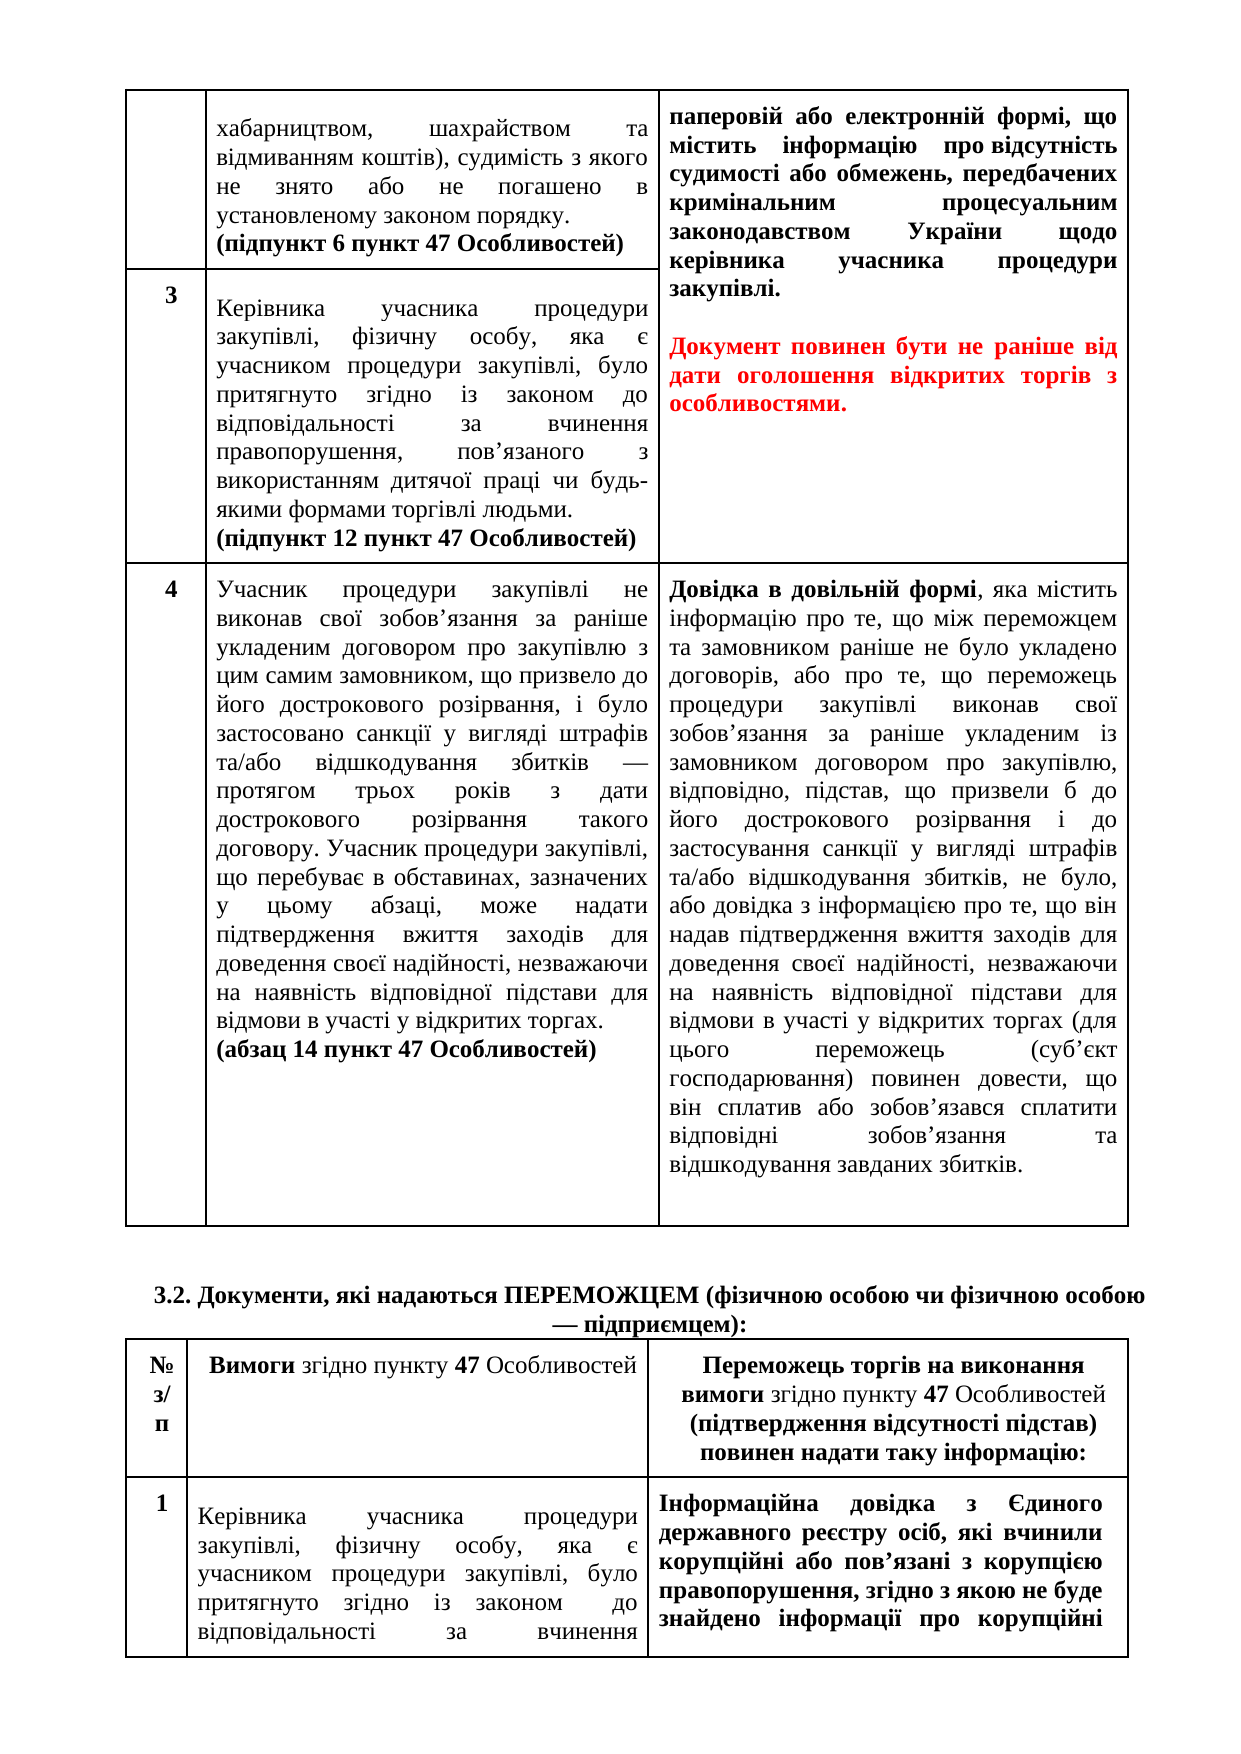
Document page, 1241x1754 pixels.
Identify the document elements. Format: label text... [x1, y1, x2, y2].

table_header № з/п [127, 1340, 186, 1476]
table_cell 1 [127, 1478, 186, 1656]
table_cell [188, 1478, 647, 1656]
table_cell 4 [127, 564, 205, 1225]
text 3.2. Документи, які надаються ПЕРЕМОЖЦЕМ (фізичною особою чи фізичною особою — підприємцем): [148, 1281, 1152, 1338]
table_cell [660, 91, 1127, 562]
table_header Переможець торгів на виконання вимоги згідно пункту 47 Особливостей (підтвердження відсутності підстав) повинен надати таку інформацію: [649, 1340, 1127, 1476]
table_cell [207, 91, 658, 268]
table_cell Учасник процедури закупівлі не виконав свої зобов’язання за раніше укладеним договором про закупівлю з цим самим замовником, що призвело до його дострокового розірвання, і було застосовано санкції у вигляді штрафів та/або відшкодування збитків — протягом трьох років з дати дострокового розірвання такого договору. Учасник процедури закупівлі, що перебуває в обставинах, зазначених у цьому абзаці, може надати підтвердження вжиття заходів для доведення своєї надійності, незважаючи на наявність відповідної підстави для відмови в участі у відкритих торгах. (абзац 14 пункт 47 Особливостей) [207, 564, 658, 1225]
table_cell Керівника учасника процедури закупівлі, фізичну особу, яка є учасником процедури закупівлі, було притягнуто згідно із законом до відповідальності за вчинення правопорушення, пов’язаного з використанням дитячої праці чи будь-якими формами торгівлі людьми. (підпункт 12 пункт 47 Особливостей) [207, 270, 658, 562]
table_header Вимоги згідно пункту 47 Особливостей [188, 1340, 647, 1476]
table_cell Довідка в довільній формі, яка містить інформацію про те, що між переможцем та замовником раніше не було укладено договорів, або про те, що переможець процедури закупівлі виконав свої зобов’язання за раніше укладеним із замовником договором про закупівлю, відповідно, підстав, що призвели б до його дострокового розірвання і до застосування санкції у вигляді штрафів та/або відшкодування збитків, не було, або довідка з інформацією про те, що він надав підтвердження вжиття заходів для доведення своєї надійності, незважаючи на наявність відповідної підстави для відмови в участі у відкритих торгах (для цього переможець (суб’єкт господарювання) повинен довести, що він сплатив або зобов’язався сплатити відповідні зобов’язання та відшкодування завданих збитків. [660, 564, 1127, 1225]
table_cell 2 [127, 91, 205, 268]
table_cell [649, 1478, 1127, 1656]
table_cell 3 [127, 270, 205, 562]
